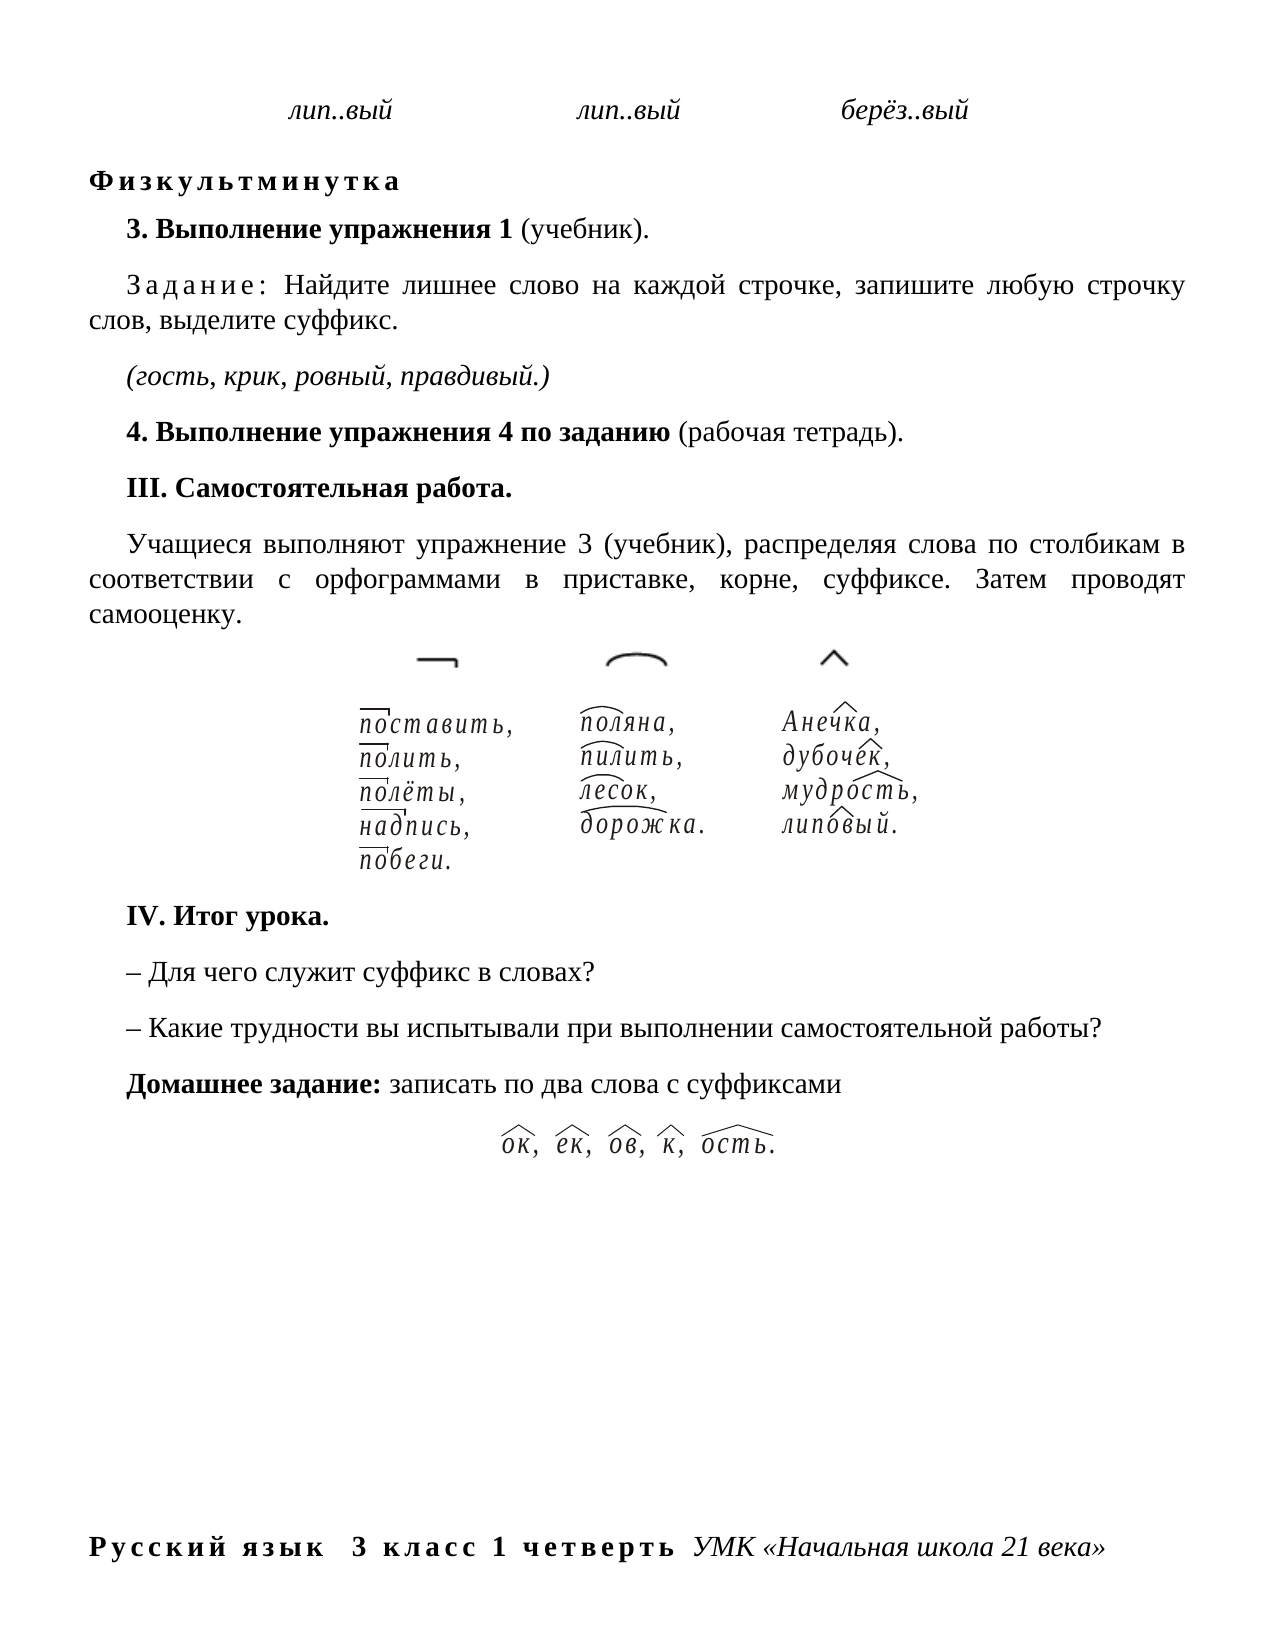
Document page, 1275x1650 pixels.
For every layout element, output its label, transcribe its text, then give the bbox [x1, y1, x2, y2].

text – Какие трудности вы испытывали при выполнении самостоятельной работы? [89, 1010, 1186, 1043]
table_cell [574, 89, 837, 151]
text – Для чего служит суффикс в словах? [89, 954, 1186, 987]
text Физкультминутка [89, 163, 1186, 197]
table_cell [286, 89, 574, 151]
text IV. Итог урока. [89, 898, 1186, 931]
text 4. Выполнение упражнения 4 по заданию (рабочая тетрадь). [89, 414, 1186, 448]
picture [412, 644, 855, 676]
text Задание: Найдите лишнее слово на каждой строчке, запишите любую строчку слов, выделите суффикс. [89, 267, 1186, 336]
text 3. Выполнение упражнения 1 (учебник). [89, 211, 1186, 244]
text Домашнее задание: записать по два слова с суффиксами [89, 1066, 1186, 1099]
text Русский язык 3 класс 1 четверть УМК «Начальная школа 21 века» [89, 1537, 1186, 1561]
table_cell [838, 89, 989, 151]
text III. Самостоятельная работа. [89, 470, 1186, 504]
text (гость, крик, ровный, правдивый.) [89, 358, 1186, 392]
text Учащиеся выполняют упражнение 3 (учебник), распределяя слова по столбикам в соответствии с орфограммами в приставке, корне, суффиксе. Затем проводят самооценку. [89, 526, 1186, 630]
